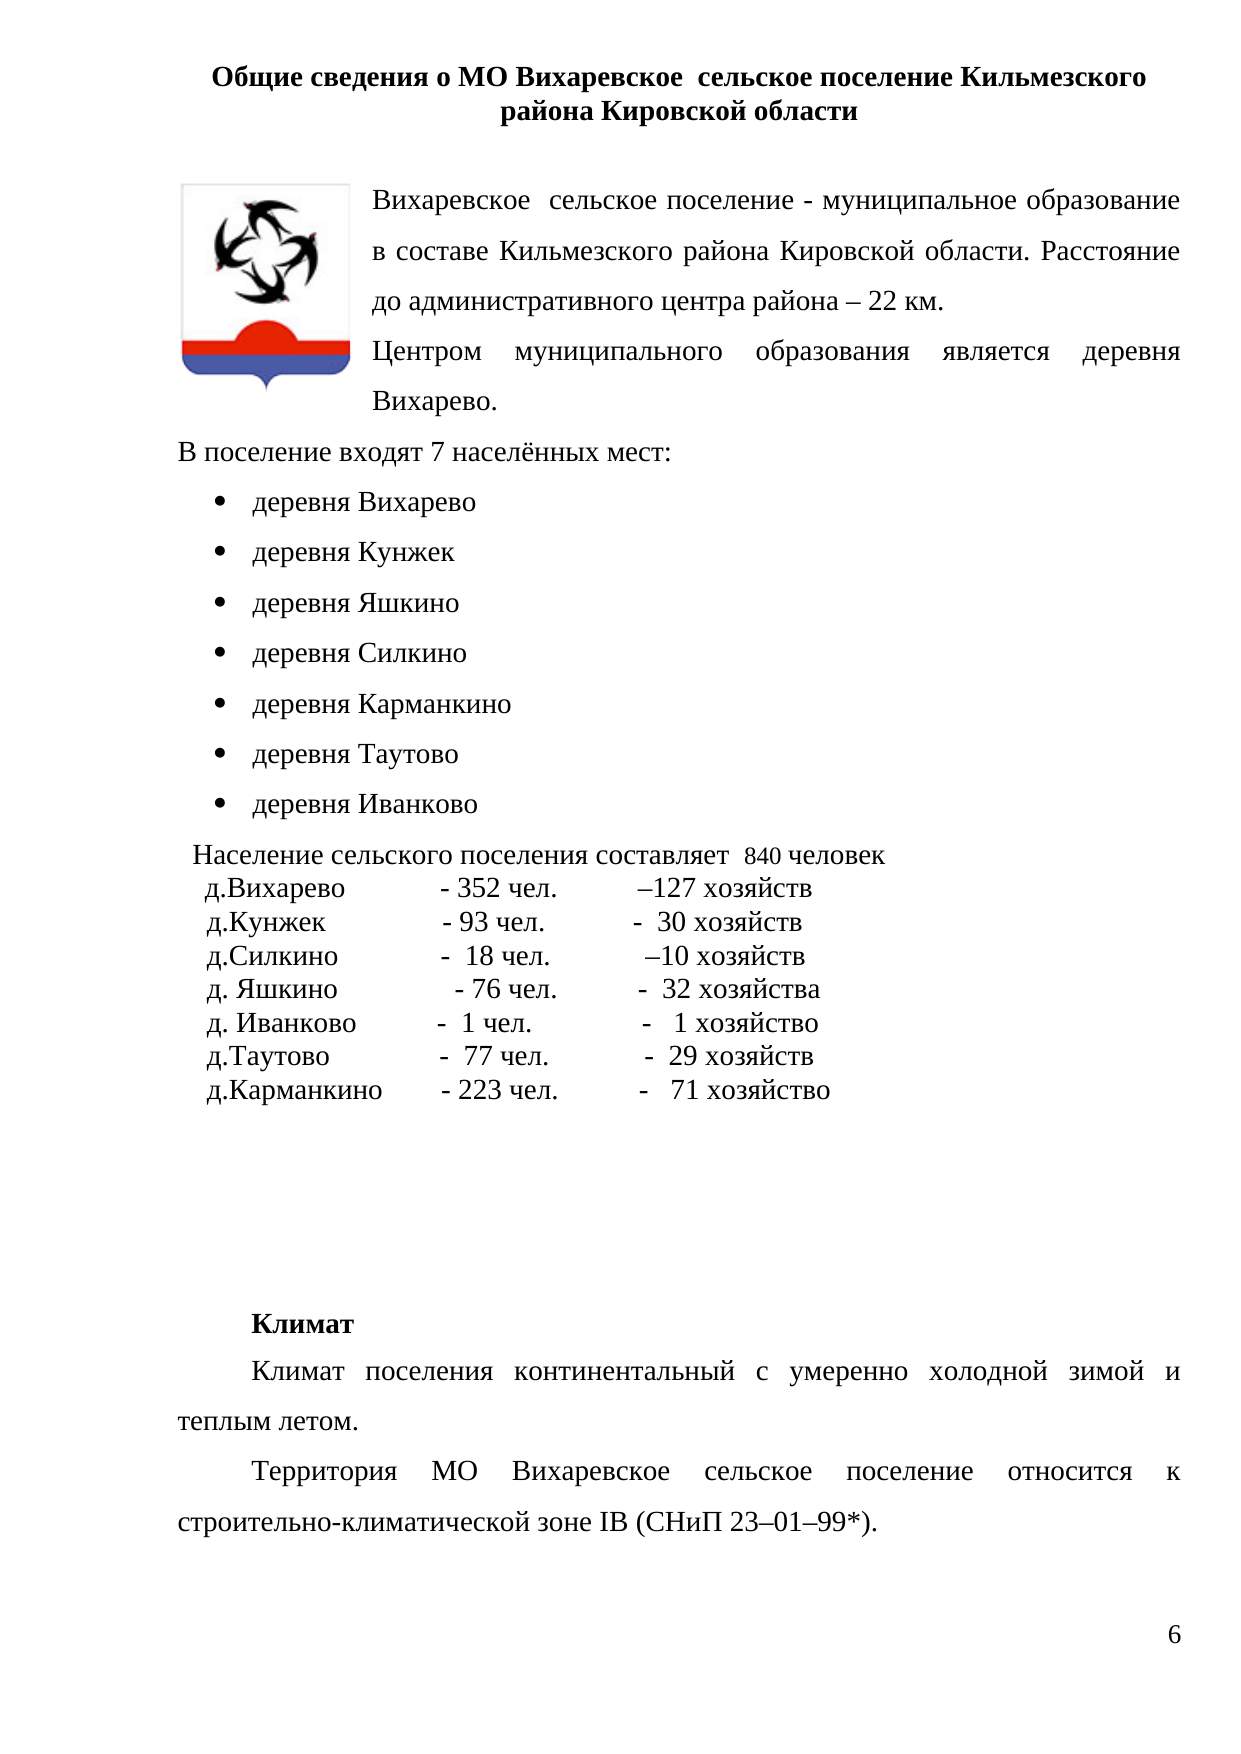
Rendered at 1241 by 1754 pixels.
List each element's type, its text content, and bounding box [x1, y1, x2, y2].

picture [179, 182, 354, 397]
text д. Иванково - 1 чел. - 1 хозяйство [192, 1005, 1181, 1038]
text В поселение входят 7 населённых мест: [177, 434, 1181, 467]
list деревня Яшкино [215, 585, 1181, 619]
text д. Яшкино - 76 чел. - 32 хозяйства [192, 971, 1181, 1005]
text Население сельского поселения составляет 840 человек [192, 837, 1181, 871]
text Общие сведения о МО Вихаревское сельское поселение Кильмезского района Кировской области [177, 59, 1181, 126]
list деревня Силкино [215, 635, 1181, 669]
list деревня Иванково [215, 787, 1181, 820]
text д.Вихарево - 352 чел. –127 хозяйств [192, 871, 1181, 904]
text д.Кунжек - 93 чел. - 30 хозяйств [192, 904, 1181, 938]
text Территория МО Вихаревское сельское поселение относится к строительно-климатической зоне IВ (СНиП 23–01–99*). [177, 1453, 1181, 1537]
text Вихаревское сельское поселение - муниципальное образование в составе Кильмезского района Кировской области. Расстояние до административного центра района – 22 км. [354, 182, 1181, 316]
text Центром муниципального образования является деревня Вихарево. [177, 333, 1181, 417]
list деревня Карманкино [215, 686, 1181, 719]
text д.Силкино - 18 чел. –10 хозяйств [192, 938, 1181, 971]
list деревня Кунжек [215, 534, 1181, 568]
text Климат поселения континентальный с умеренно холодной зимой и теплым летом. [177, 1353, 1181, 1437]
list деревня Таутово [215, 736, 1181, 770]
text д.Карманкино - 223 чел. - 71 хозяйство [192, 1072, 1181, 1105]
text д.Таутово - 77 чел. - 29 хозяйств [192, 1038, 1181, 1072]
list деревня Вихарево [215, 484, 1181, 518]
text Климат [177, 1307, 1181, 1340]
